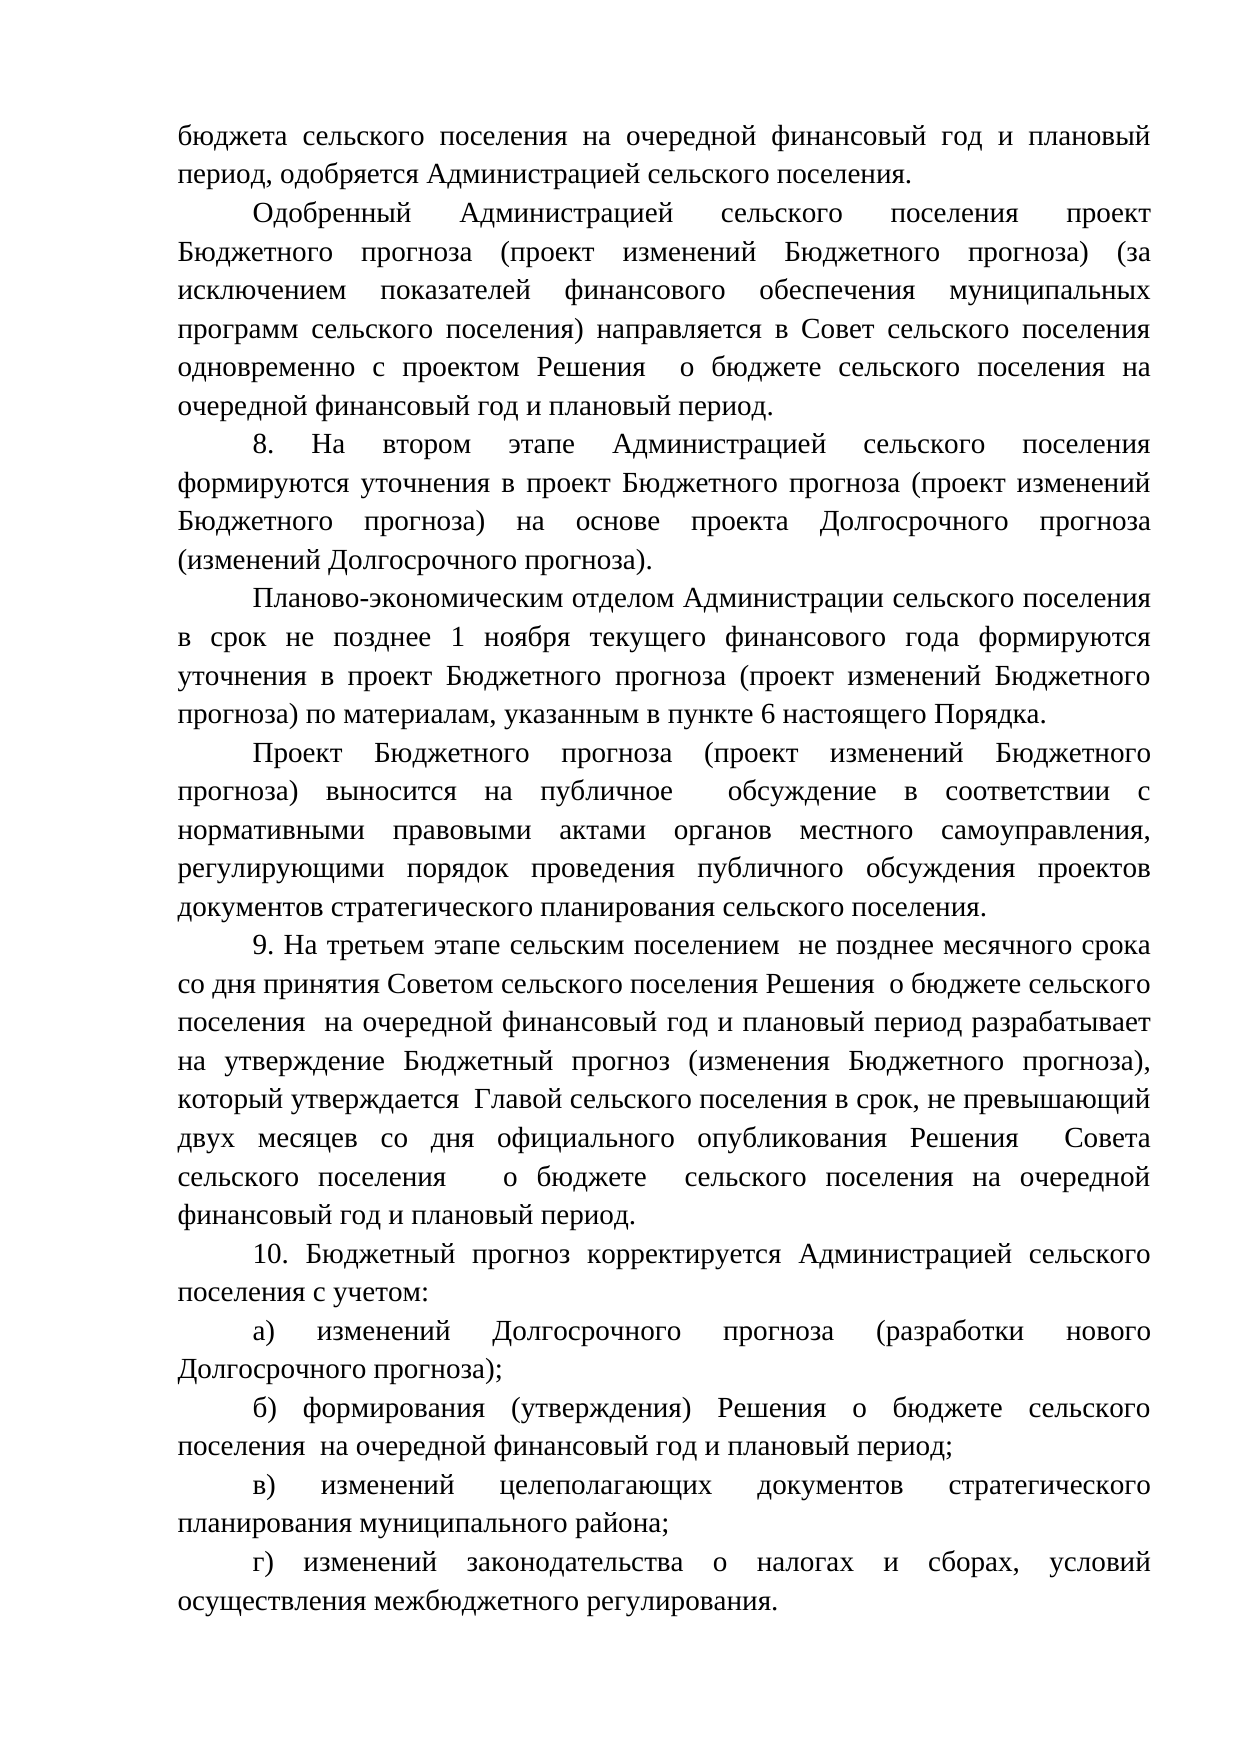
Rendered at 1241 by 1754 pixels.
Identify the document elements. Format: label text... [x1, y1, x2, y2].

text Проект Бюджетного прогноза (проект изменений Бюджетного прогноза) выносится на публичное обсуждение в соответствии с нормативными правовыми актами органов местного самоуправления, регулирующими порядок проведения публичного обсуждения проектов документов стратегического планирования сельского поселения. [177, 735, 1152, 922]
text 9. На третьем этапе сельским поселением не позднее месячного срока со дня принятия Советом сельского поселения Решения о бюджете сельского поселения на очередной финансовый год и плановый период разрабатывает на утверждение Бюджетный прогноз (изменения Бюджетного прогноза), который утверждается Главой сельского поселения в срок, не превышающий двух месяцев со дня официального опубликования Решения Совета сельского поселения о бюджете сельского поселения на очередной финансовый год и плановый период. [177, 927, 1152, 1231]
text б) формирования (утверждения) Решения о бюджете сельского поселения на очередной финансовый год и плановый период; [177, 1390, 1152, 1462]
text Одобренный Администрацией сельского поселения проект Бюджетного прогноза (проект изменений Бюджетного прогноза) (за исключением показателей финансового обеспечения муниципальных программ сельского поселения) направляется в Совет сельского поселения одновременно с проектом Решения о бюджете сельского поселения на очередной финансовый год и плановый период. [177, 195, 1152, 421]
text 8. На втором этапе Администрацией сельского поселения формируются уточнения в проект Бюджетного прогноза (проект изменений Бюджетного прогноза) на основе проекта Долгосрочного прогноза (изменений Долгосрочного прогноза). [177, 426, 1152, 576]
text 10. Бюджетный прогноз корректируется Администрацией сельского поселения с учетом: [177, 1236, 1152, 1308]
text в) изменений целеполагающих документов стратегического планирования муниципального района; [177, 1467, 1152, 1539]
text а) изменений Долгосрочного прогноза (разработки нового Долгосрочного прогноза); [177, 1313, 1152, 1385]
text г) изменений законодательства о налогах и сборах, условий осуществления межбюджетного регулирования. [177, 1544, 1152, 1616]
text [177, 118, 1152, 190]
text Планово-экономическим отделом Администрации сельского поселения в срок не позднее 1 ноября текущего финансового года формируются уточнения в проект Бюджетного прогноза (проект изменений Бюджетного прогноза) по материалам, указанным в пункте 6 настоящего Порядка. [177, 581, 1152, 730]
